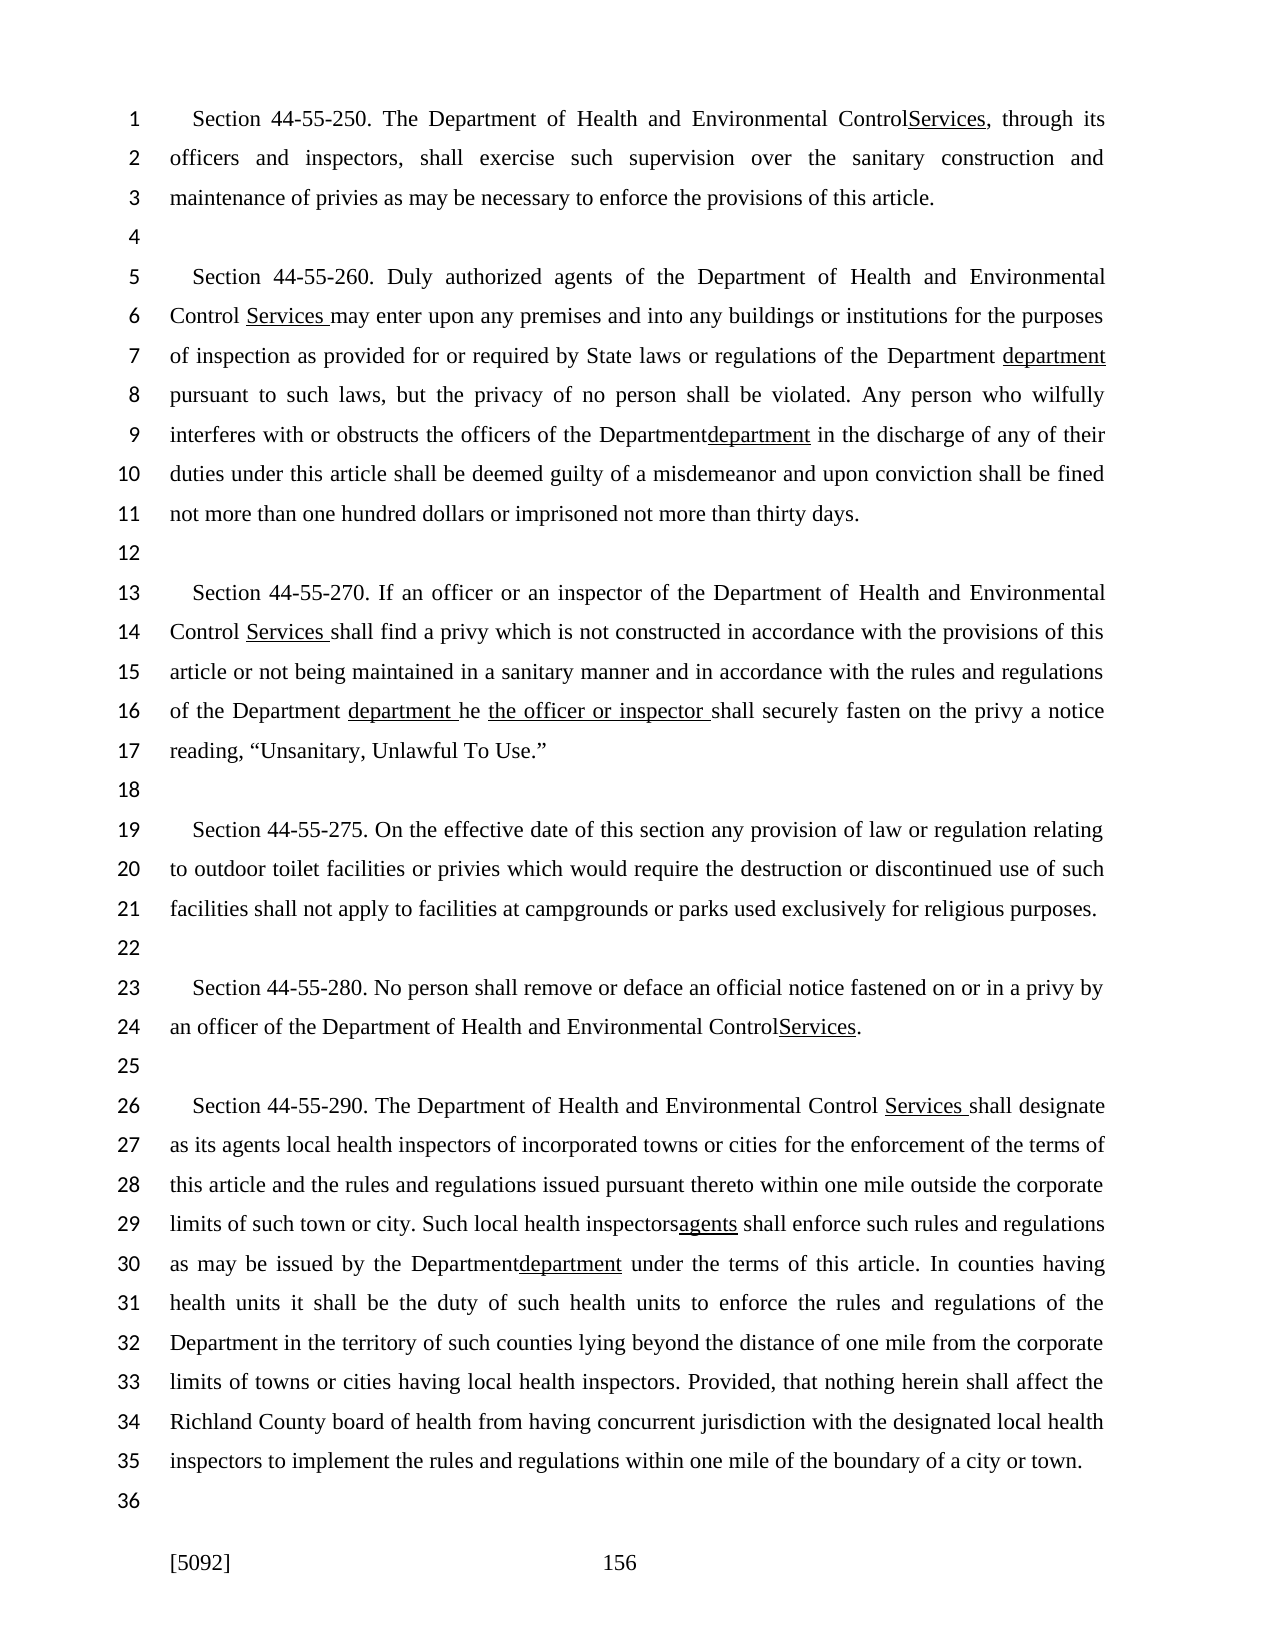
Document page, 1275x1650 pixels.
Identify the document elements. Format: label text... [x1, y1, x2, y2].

text Section 44‑55‑270. If an officer or an inspector of the Department of Health and Environmental Control Services shall find a privy which is not constructed in accordance with the provisions of this article or not being maintained in a sanitary manner and in accordance with the rules and regulations of the Department department he the officer or inspector shall securely fasten on the privy a notice reading, “Unsanitary, Unlawful To Use.” [169, 579, 1106, 763]
text Section 44‑55‑290. The Department of Health and Environmental Control Services shall designate as its agents local health inspectors of incorporated towns or cities for the enforcement of the terms of this article and the rules and regulations issued pursuant thereto within one mile outside the corporate limits of such town or city. Such local health inspectorsagents shall enforce such rules and regulations as may be issued by the Departmentdepartment under the terms of this article. In counties having health units it shall be the duty of such health units to enforce the rules and regulations of the Department in the territory of such counties lying beyond the distance of one mile from the corporate limits of towns or cities having local health inspectors. Provided, that nothing herein shall affect the Richland County board of health from having concurrent jurisdiction with the designated local health inspectors to implement the rules and regulations within one mile of the boundary of a city or town. [169, 1092, 1106, 1474]
text Section 44‑55‑250. The Department of Health and Environmental ControlServices, through its officers and inspectors, shall exercise such supervision over the sanitary construction and maintenance of privies as may be necessary to enforce the provisions of this article. [169, 105, 1106, 210]
text Section 44‑55‑275. On the effective date of this section any provision of law or regulation relating to outdoor toilet facilities or privies which would require the destruction or discontinued use of such facilities shall not apply to facilities at campgrounds or parks used exclusively for religious purposes. [169, 816, 1106, 921]
text Section 44‑55‑260. Duly authorized agents of the Department of Health and Environmental Control Services may enter upon any premises and into any buildings or institutions for the purposes of inspection as provided for or required by State laws or regulations of the Department department pursuant to such laws, but the privacy of no person shall be violated. Any person who wilfully interferes with or obstructs the officers of the Departmentdepartment in the discharge of any of their duties under this article shall be deemed guilty of a misdemeanor and upon conviction shall be fined not more than one hundred dollars or imprisoned not more than thirty days. [169, 263, 1106, 526]
text Section 44‑55‑280. No person shall remove or deface an official notice fastened on or in a privy by an officer of the Department of Health and Environmental ControlServices. [169, 973, 1106, 1039]
